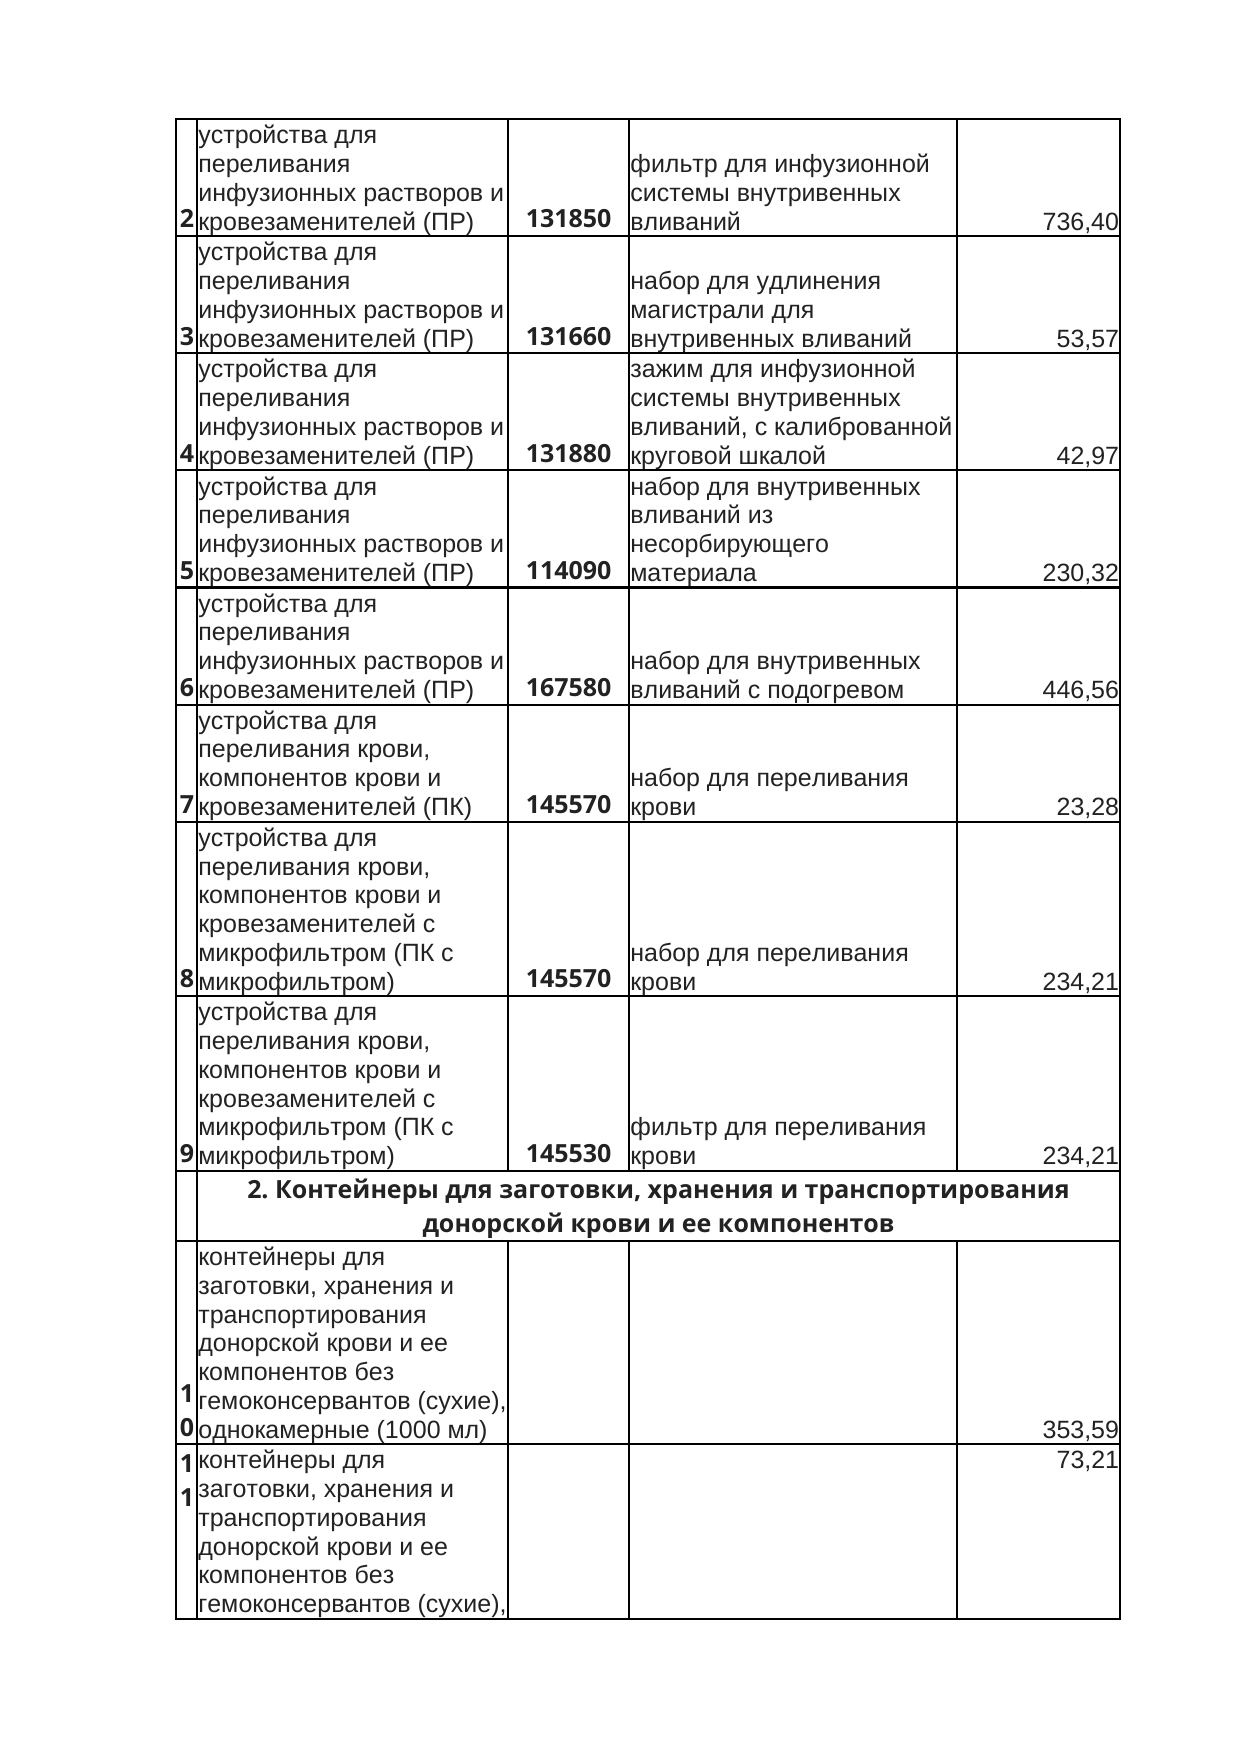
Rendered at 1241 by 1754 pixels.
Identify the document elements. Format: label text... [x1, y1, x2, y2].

table_cell [509, 1445, 628, 1618]
table_cell 167580 [509, 589, 628, 703]
table_cell зажим для инфузионной системы внутривенных вливаний, с калиброванной круговой шкалой [630, 354, 956, 469]
table_cell 42,97 [958, 354, 1119, 469]
table_cell 446,56 [958, 589, 1119, 703]
table_cell набор для переливания крови [630, 706, 956, 821]
table_cell 8 [177, 823, 196, 995]
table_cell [198, 1445, 507, 1618]
table_cell набор для внутривенных вливаний из несорбирующего материала [630, 471, 956, 586]
table_cell 73,21 [958, 1445, 1119, 1618]
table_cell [198, 120, 507, 235]
table_cell 5 [177, 471, 196, 586]
table_cell устройства для переливания крови, компонентов крови и кровезаменителей с микрофильтром (ПК с микрофильтром) [198, 997, 507, 1170]
table_cell устройства для переливания крови, компонентов крови и кровезаменителей с микрофильтром (ПК с микрофильтром) [198, 823, 507, 995]
table_cell 11 [177, 1445, 196, 1618]
table_cell 7 [177, 706, 196, 821]
table_cell 4 [177, 354, 196, 469]
table_cell 2. Контейнеры для заготовки, хранения и транспортирования донорской крови и ее компонентов [198, 1172, 1119, 1240]
table_cell 145570 [509, 706, 628, 821]
table_cell 145570 [509, 823, 628, 995]
table_cell 3 [177, 237, 196, 352]
table_cell устройства для переливания инфузионных растворов и кровезаменителей (ПР) [198, 354, 507, 469]
table_cell 131850 [509, 120, 628, 235]
table_cell 736,40 [958, 120, 1119, 235]
table_cell 9 [177, 997, 196, 1170]
table_cell 10 [177, 1242, 196, 1443]
table_cell [509, 1242, 628, 1443]
table_cell 131880 [509, 354, 628, 469]
table_cell [630, 1242, 956, 1443]
table_cell набор для внутривенных вливаний с подогревом [630, 589, 956, 703]
table_cell 6 [177, 589, 196, 703]
table_cell фильтр для инфузионной системы внутривенных вливаний [630, 120, 956, 235]
table_cell [177, 1172, 196, 1240]
table_cell устройства для переливания крови, компонентов крови и кровезаменителей (ПК) [198, 706, 507, 821]
table_cell фильтр для переливания крови [630, 997, 956, 1170]
table_cell 2 [177, 120, 196, 235]
table_cell 353,59 [958, 1242, 1119, 1443]
table_cell 114090 [509, 471, 628, 586]
table_cell 145530 [509, 997, 628, 1170]
table_cell 234,21 [958, 823, 1119, 995]
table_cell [198, 237, 507, 352]
table_cell 23,28 [958, 706, 1119, 821]
table_cell 131660 [509, 237, 628, 352]
table_cell устройства для переливания инфузионных растворов и кровезаменителей (ПР) [198, 471, 507, 586]
table_cell набор для переливания крови [630, 823, 956, 995]
table_cell 234,21 [958, 997, 1119, 1170]
table_cell 53,57 [958, 237, 1119, 352]
table_cell [630, 1445, 956, 1618]
table_cell 230,32 [958, 471, 1119, 586]
table_cell контейнеры для заготовки, хранения и транспортирования донорской крови и ее компонентов без гемоконсервантов (сухие), однокамерные (1000 мл) [198, 1242, 507, 1443]
table_cell устройства для переливания инфузионных растворов и кровезаменителей (ПР) [198, 589, 507, 703]
table_cell набор для удлинения магистрали для внутривенных вливаний [630, 237, 956, 352]
